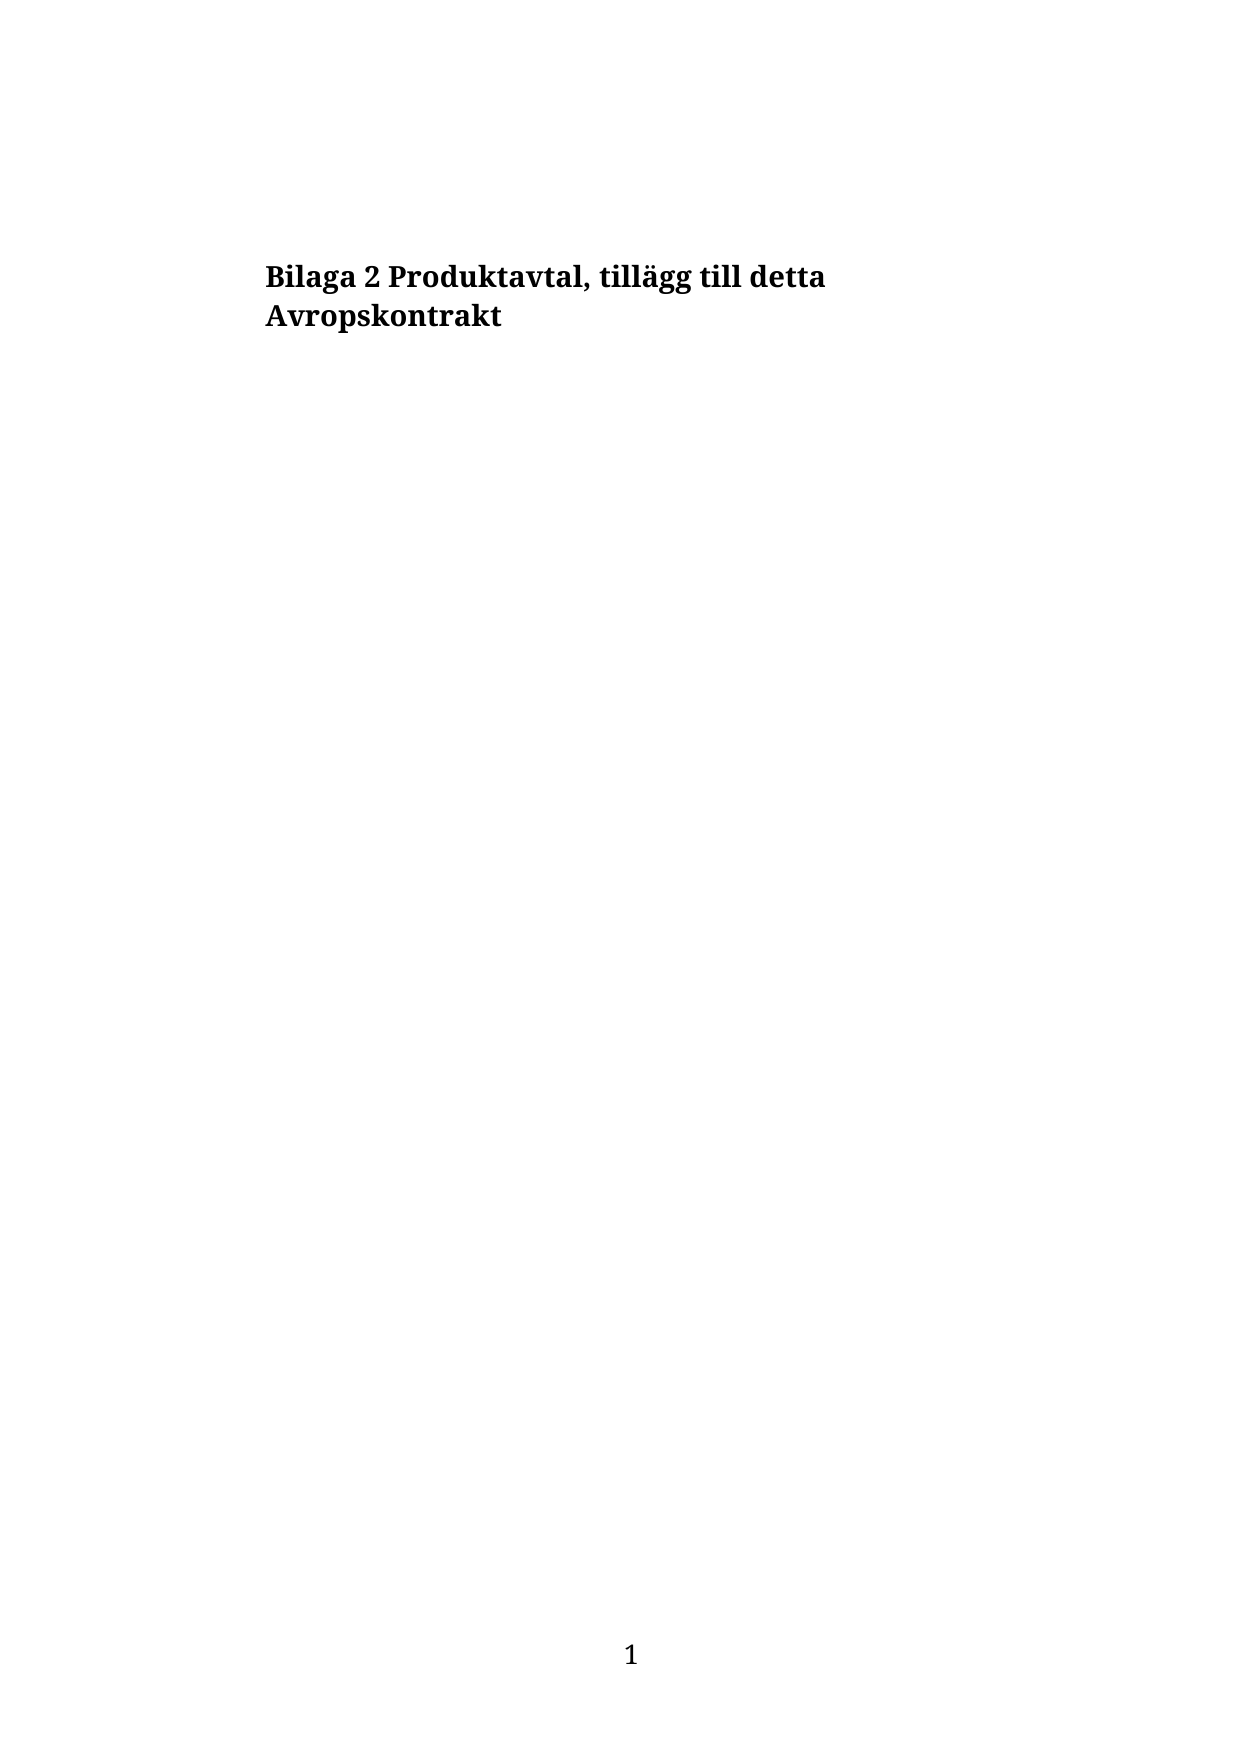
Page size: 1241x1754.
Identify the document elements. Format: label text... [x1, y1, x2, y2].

subtitle Bilaga 2 Produktavtal, tillägg till detta Avropskontrakt [265, 256, 1053, 335]
